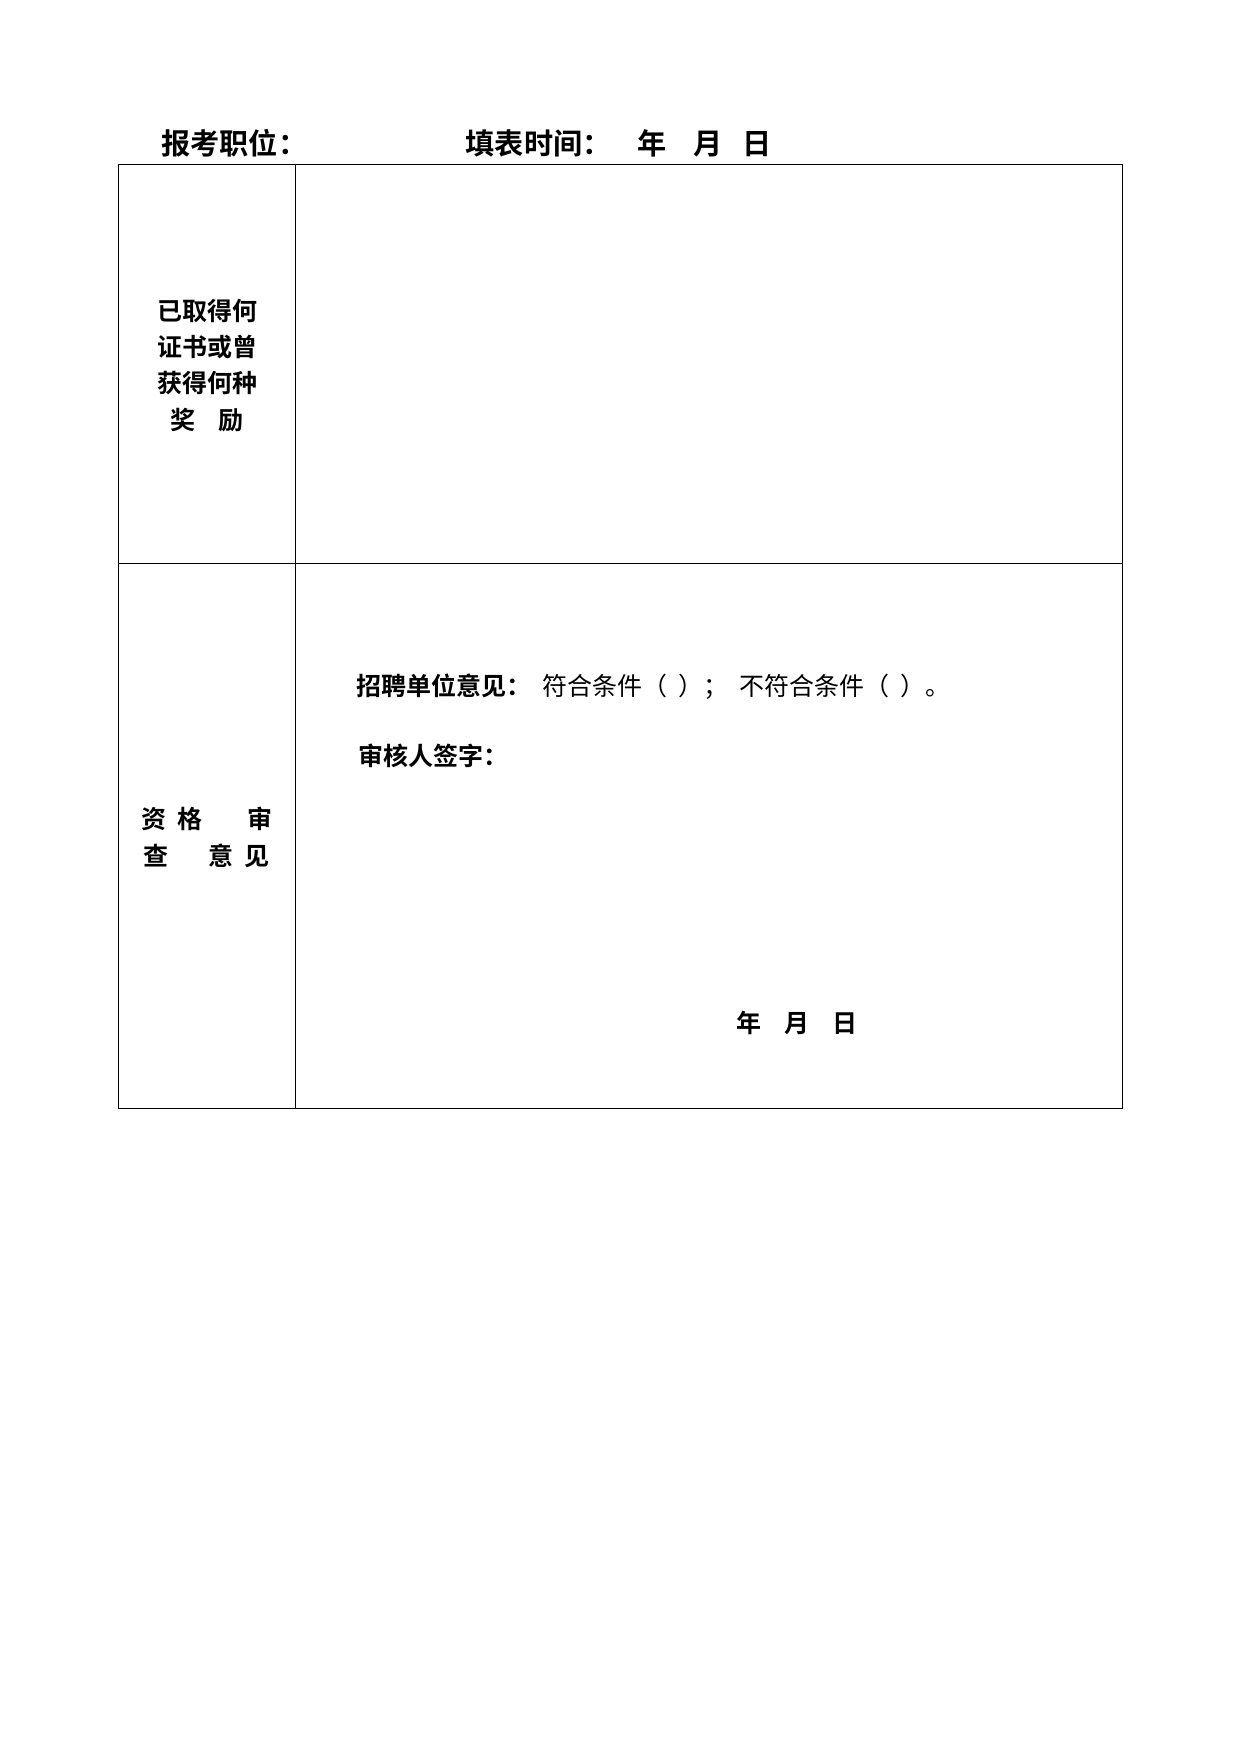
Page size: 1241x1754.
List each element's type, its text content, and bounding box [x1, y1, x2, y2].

table_cell 招聘单位意见： 符合条件（ ）； 不符合条件（ ）。 审核人签字： 年 月 日 [296, 564, 1122, 1108]
table_header [296, 165, 1122, 563]
table_header 已取得何 证书或曾 获得何种 奖 励 [119, 165, 295, 563]
text 报考职位： 填表时间： 年 月 日 [118, 118, 1122, 164]
table_cell 资 格 审 查 意 见 [119, 564, 295, 1108]
